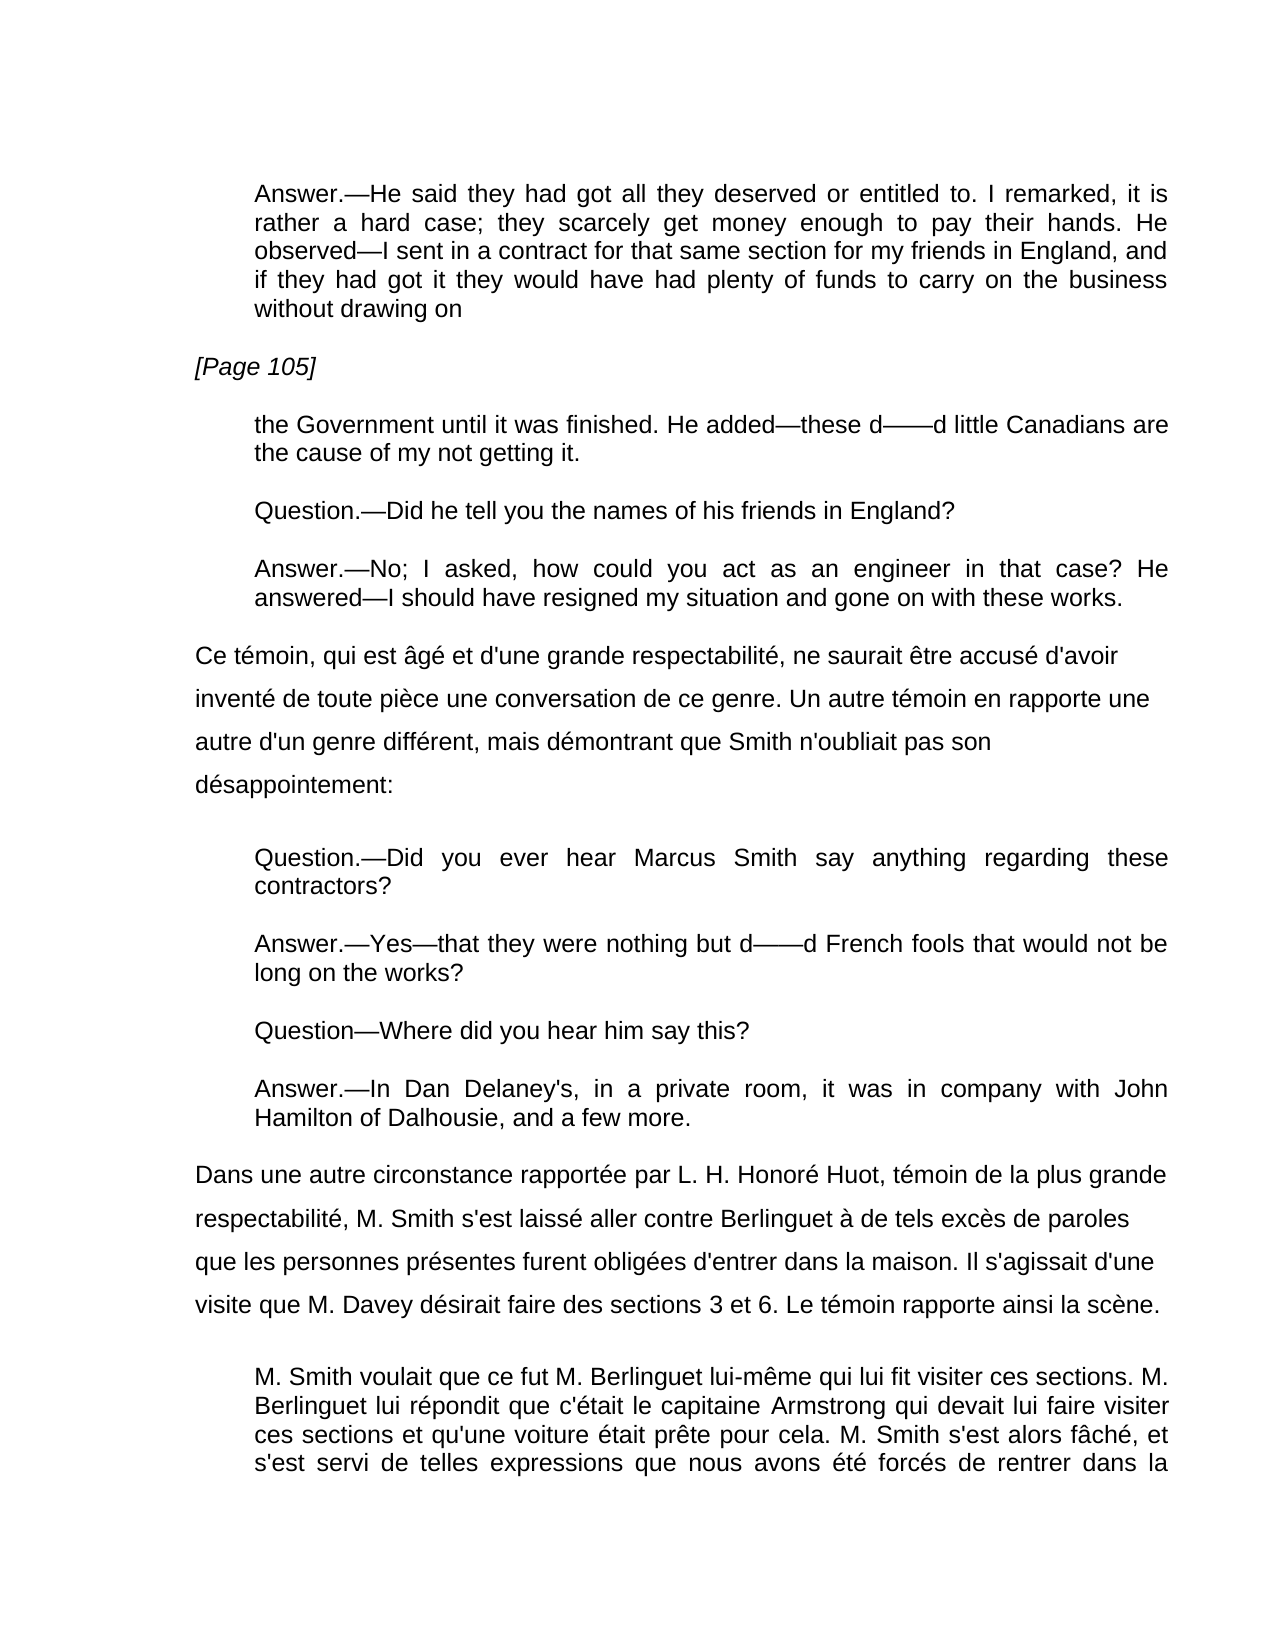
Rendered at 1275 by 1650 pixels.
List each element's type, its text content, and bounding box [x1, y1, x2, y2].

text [254, 1362, 1170, 1477]
text Answer.—Yes—that they were nothing but d——d French fools that would not be long on the works? [254, 929, 1170, 987]
text Ce témoin, qui est âgé et d'une grande respectabilité, ne saurait être accusé d'avoir inventé de toute pièce une conversation de ce genre. Un autre témoin en rapporte une autre d'un genre différent, mais démontrant que Smith n'oubliait pas son désappointement: [195, 641, 1170, 799]
text Dans une autre circonstance rapportée par L. H. Honoré Huot, témoin de la plus grande respectabilité, M. Smith s'est laissé aller contre Berlinguet à de tels excès de paroles que les personnes présentes furent obligées d'entrer dans la maison. Il s'agissait d'une visite que M. Davey désirait faire des sections 3 et 6. Le témoin rapporte ainsi la scène. [195, 1160, 1170, 1318]
text Answer.—In Dan Delaney's, in a private room, it was in company with John Hamilton of Dalhousie, and a few more. [254, 1074, 1170, 1131]
text Answer.—He said they had got all they deserved or entitled to. I remarked, it is rather a hard case; they scarcely get money enough to pay their hands. He observed—I sent in a contract for that same section for my friends in England, and if they had got it they would have had plenty of funds to carry on the business without drawing on [254, 179, 1170, 322]
text the Government until it was finished. He added—these d——d little Canadians are the cause of my not getting it. [254, 409, 1170, 467]
text Answer.—No; I asked, how could you act as an engineer in that case? He answered—I should have resigned my situation and gone on with these works. [254, 554, 1170, 612]
text [Page 105] [195, 352, 1170, 380]
text Question.—Did he tell you the names of his friends in England? [254, 496, 1170, 525]
text Question—Where did you hear him say this? [254, 1016, 1170, 1044]
text Question.—Did you ever hear Marcus Smith say anything regarding these contractors? [254, 842, 1170, 900]
